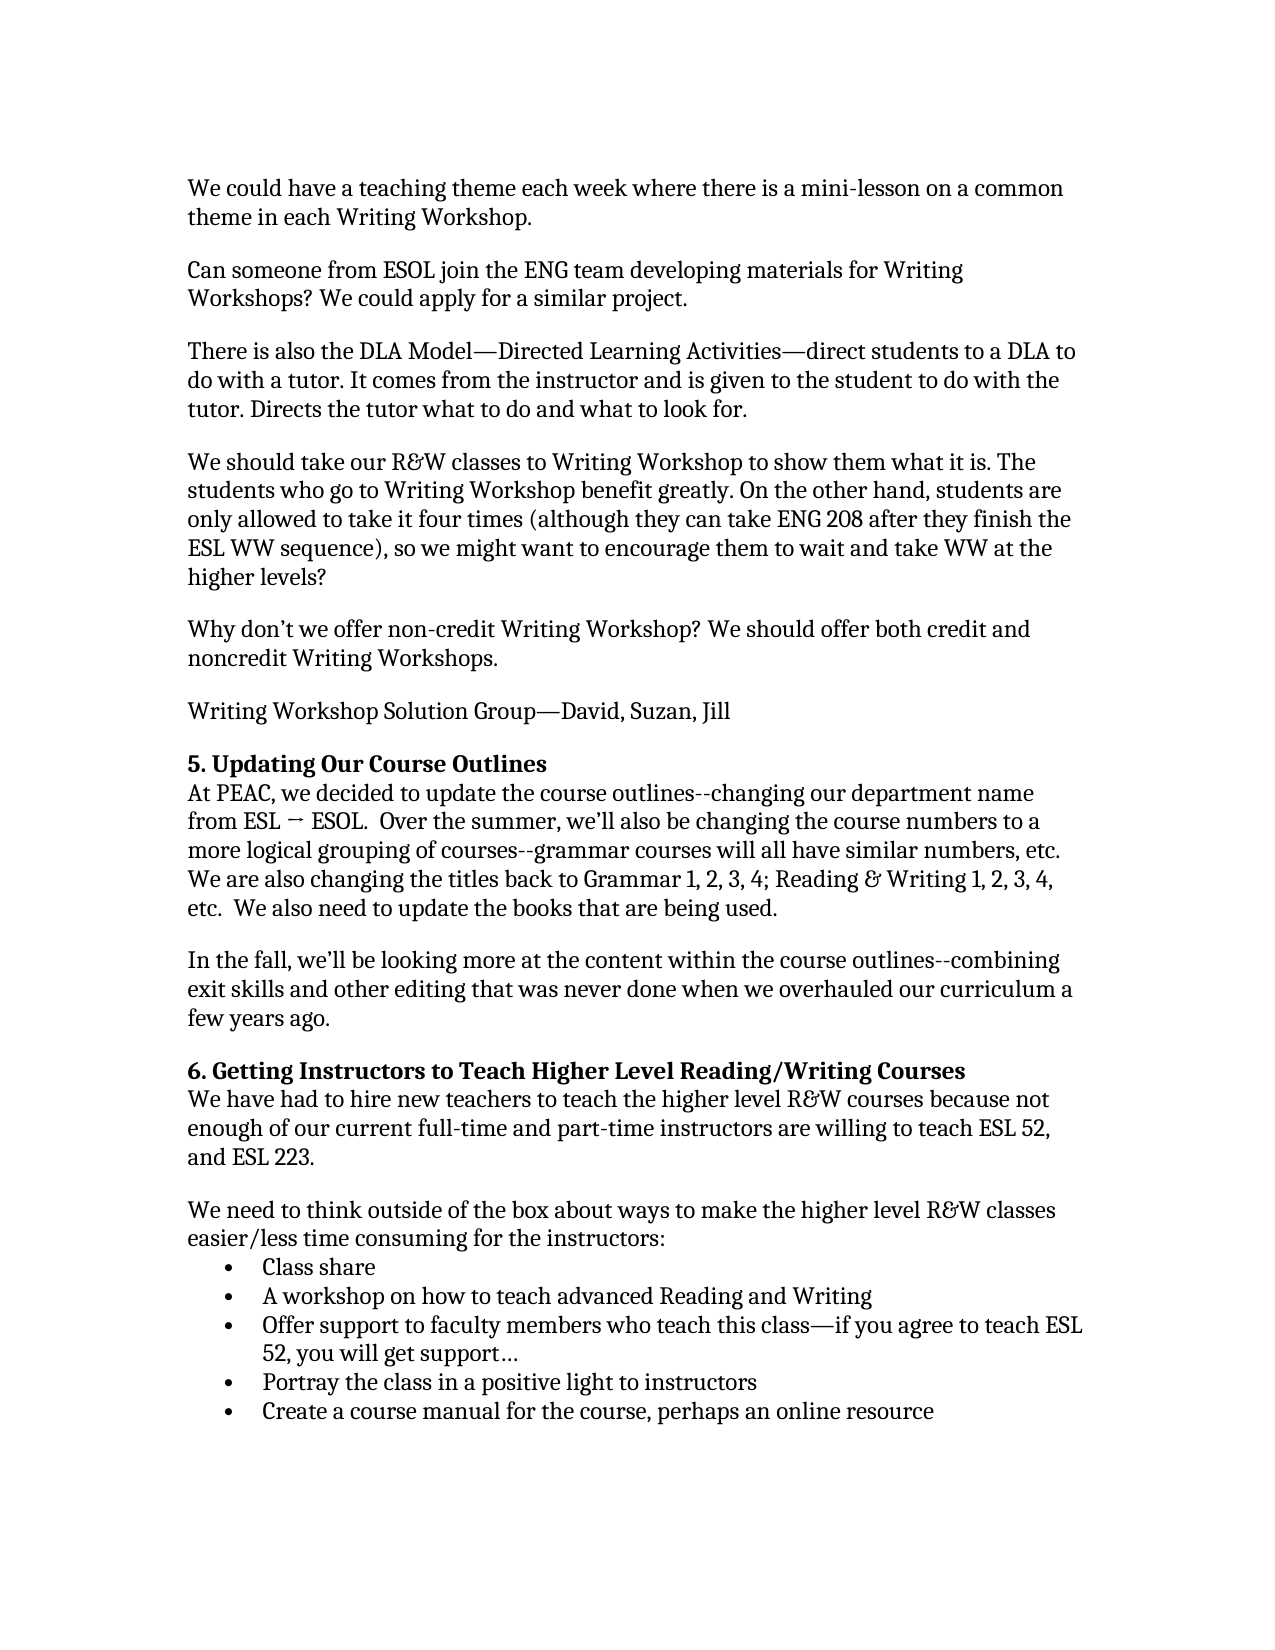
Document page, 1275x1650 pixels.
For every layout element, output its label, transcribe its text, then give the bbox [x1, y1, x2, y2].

text We should take our R&W classes to Writing Workshop to show them what it is. The students who go to Writing Workshop benefit greatly. On the other hand, students are only allowed to take it four times (although they can take ENG 208 after they finish the ESL WW sequence), so we might want to encourage them to wait and take WW at the higher levels? [187, 447, 1087, 591]
text Why don’t we offer non-credit Writing Workshop? We should offer both credit and noncredit Writing Workshops. [187, 615, 1087, 673]
text 5. Updating Our Course Outlines [187, 750, 1087, 778]
list Create a course manual for the course, perhaps an online resource [225, 1397, 1087, 1426]
text We need to think outside of the box about ways to make the higher level R&W classes easier/less time consuming for the instructors: [187, 1196, 1087, 1253]
text Can someone from ESOL join the ENG team developing materials for Writing Workshops? We could apply for a similar project. [187, 256, 1087, 313]
text At PEAC, we decided to update the course outlines--changing our department name from ESL → ESOL. Over the summer, we’ll also be changing the course numbers to a more logical grouping of courses--grammar courses will all have similar numbers, etc. We are also changing the titles back to Grammar 1, 2, 3, 4; Reading & Writing 1, 2, 3, 4, etc. We also need to update the books that are being used. [187, 778, 1087, 922]
text In the fall, we’ll be looking more at the content within the course outlines--combining exit skills and other editing that was never done when we overhauled our curriculum a few years ago. [187, 946, 1087, 1032]
text Writing Workshop Solution Group—David, Suzan, Jill [187, 697, 1087, 726]
text We have had to hire new teachers to teach the higher level R&W courses because not enough of our current full-time and part-time instructors are willing to teach ESL 52, and ESL 223. [187, 1085, 1087, 1172]
list Class share [225, 1253, 1087, 1282]
list Offer support to faculty members who teach this class—if you agree to teach ESL 52, you will get support… [225, 1311, 1087, 1368]
text 6. Getting Instructors to Teach Higher Level Reading/Writing Courses [187, 1057, 1087, 1085]
text We could have a teaching theme each week where there is a mini-lesson on a common theme in each Writing Workshop. [187, 174, 1087, 232]
list A workshop on how to teach advanced Reading and Writing [225, 1282, 1087, 1311]
text There is also the DLA Model—Directed Learning Activities—direct students to a DLA to do with a tutor. It comes from the instructor and is given to the student to do with the tutor. Directs the tutor what to do and what to look for. [187, 337, 1087, 423]
list Portray the class in a positive light to instructors [225, 1368, 1087, 1397]
